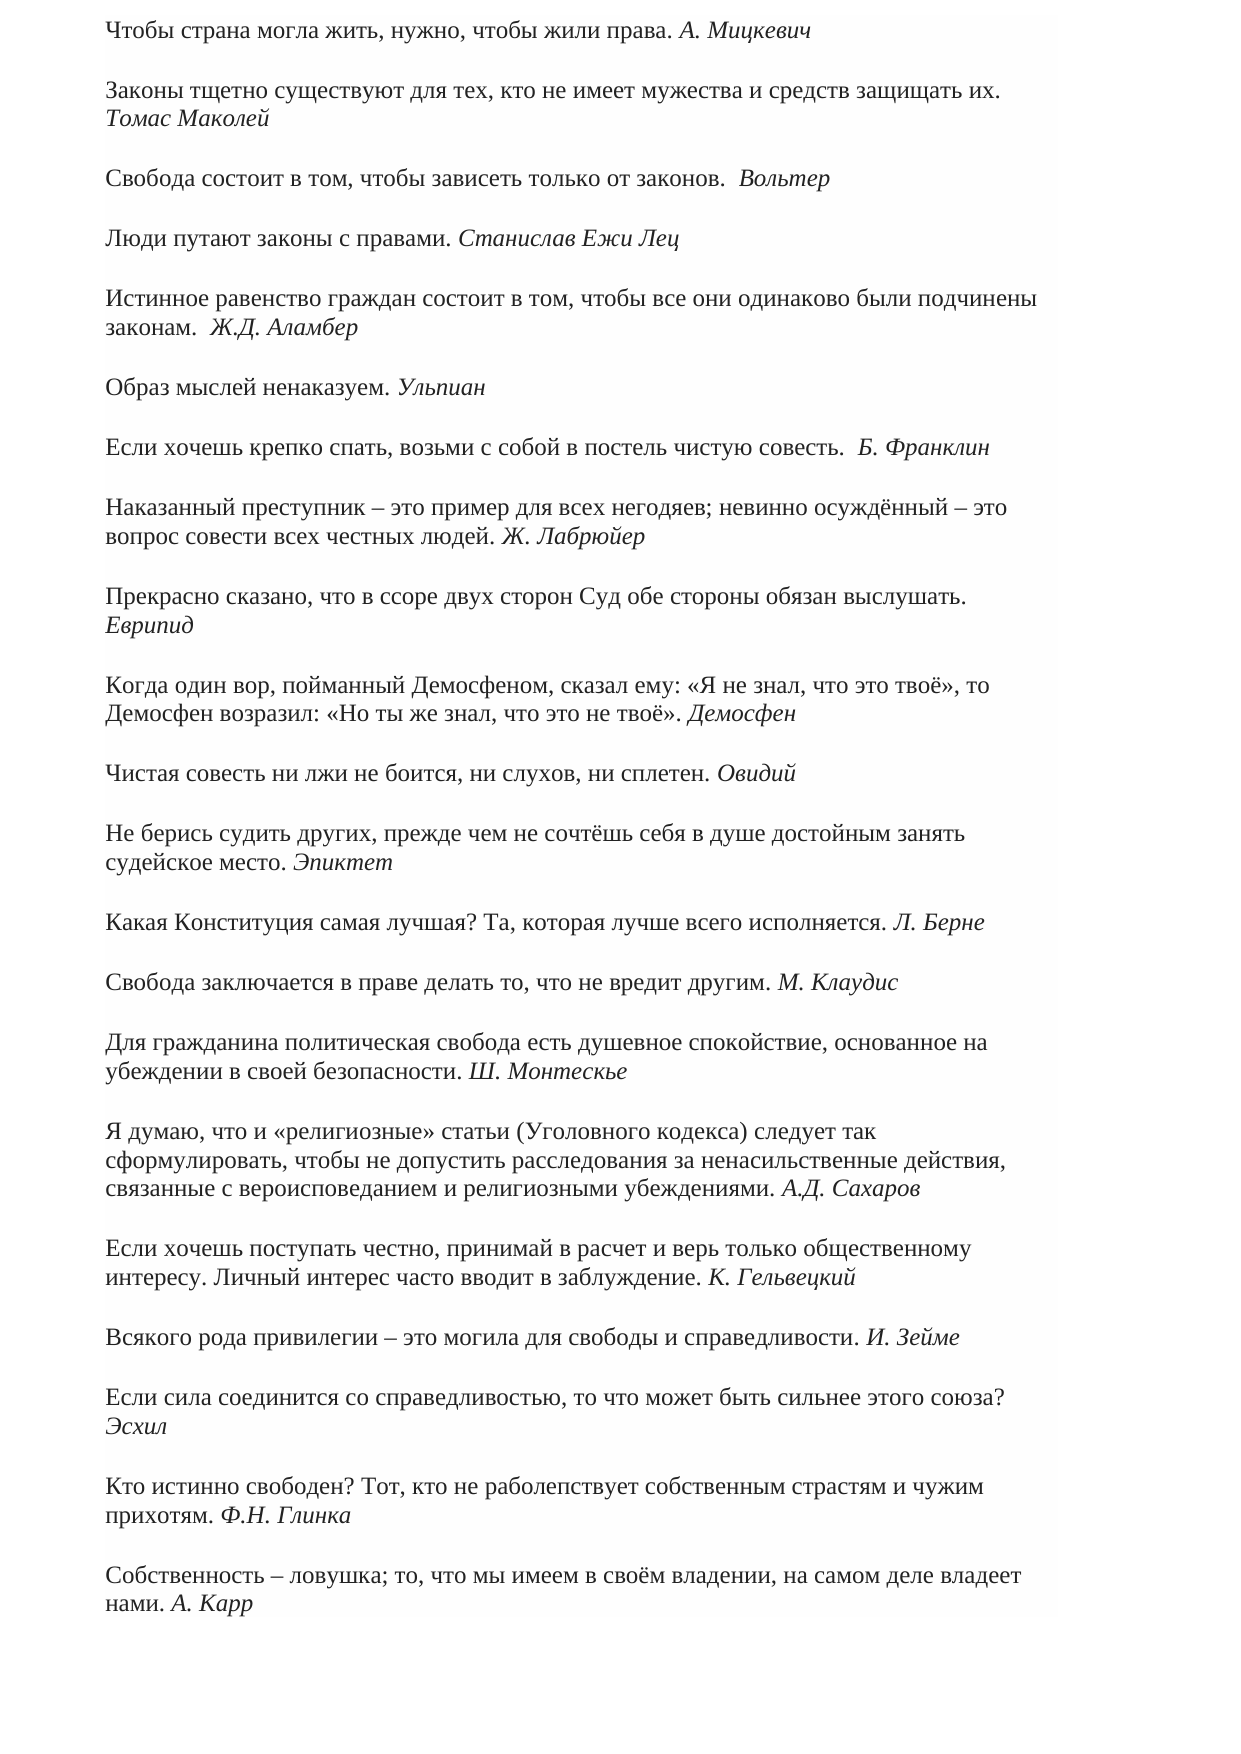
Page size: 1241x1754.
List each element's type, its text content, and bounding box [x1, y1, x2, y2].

text Для гражданина политическая свобода есть душевное спокойствие, основанное на убеждении в своей безопасности. Ш. Монтескье [105, 1027, 1058, 1085]
text Наказанный преступник – это пример для всех негодяев; невинно осуждённый – это вопрос совести всех честных людей. Ж. Лабрюйер [105, 492, 1058, 550]
text Истинное равенство граждан состоит в том, чтобы все они одинаково были подчинены законам. Ж.Д. Аламбер [105, 283, 1058, 341]
text Свобода заключается в праве делать то, что не вредит другим. М. Клаудис [105, 967, 1058, 996]
text Прекрасно сказано, что в ссоре двух сторон Суд обе стороны обязан выслушать. Еврипид [105, 581, 1058, 638]
text Люди путают законы с правами. Станислав Ежи Лец [105, 223, 1058, 252]
text Какая Конституция самая лучшая? Та, которая лучше всего исполняется. Л. Берне [105, 907, 1058, 936]
text Законы тщетно существуют для тех, кто не имеет мужества и средств защищать их. Томас Маколей [105, 75, 1058, 132]
text Я думаю, что и «религиозные» статьи (Уголовного кодекса) следует так сформулировать, чтобы не допустить расcледования за ненасильственные действия, связанные с вероисповеданием и религиозными убеждениями. А.Д. Сахаров [105, 1116, 1058, 1202]
text Если хочешь поступать честно, принимай в расчет и верь только общественному интересу. Личный интерес часто вводит в заблуждение. К. Гельвецкий [105, 1233, 1058, 1291]
text Если хочешь крепко спать, возьми с собой в постель чистую совесть. Б. Франклин [105, 432, 1058, 461]
text Кто истинно свободен? Тот, кто не раболепствует собственным страстям и чужим прихотям. Ф.Н. Глинка [105, 1471, 1058, 1528]
text Чистая совесть ни лжи не боится, ни слухов, ни сплетен. Овидий [105, 758, 1058, 787]
text Чтобы страна могла жить, нужно, чтобы жили права. А. Мицкевич [105, 15, 1058, 43]
text Собственность – ловушка; то, что мы имеем в своём владении, на самом деле владеет нами. А. Карр [105, 1560, 1058, 1617]
text Когда один вор, пойманный Демосфеном, сказал ему: «Я не знал, что это твоё», то Демосфен возразил: «Но ты же знал, что это не твоё». Демосфен [105, 670, 1058, 727]
text Если сила соединится со справедливостью, то что может быть сильнее этого союза? Эсхил [105, 1382, 1058, 1440]
text Всякого рода привилегии – это могила для свободы и справедливости. И. Зейме [105, 1322, 1058, 1351]
text Не берись судить других, прежде чем не сочтёшь себя в душе достойным занять судейское место. Эпиктет [105, 818, 1058, 876]
text Образ мыслей ненаказуем. Ульпиан [105, 372, 1058, 401]
text Свобода состоит в том, чтобы зависеть только от законов. Вольтер [105, 163, 1058, 192]
